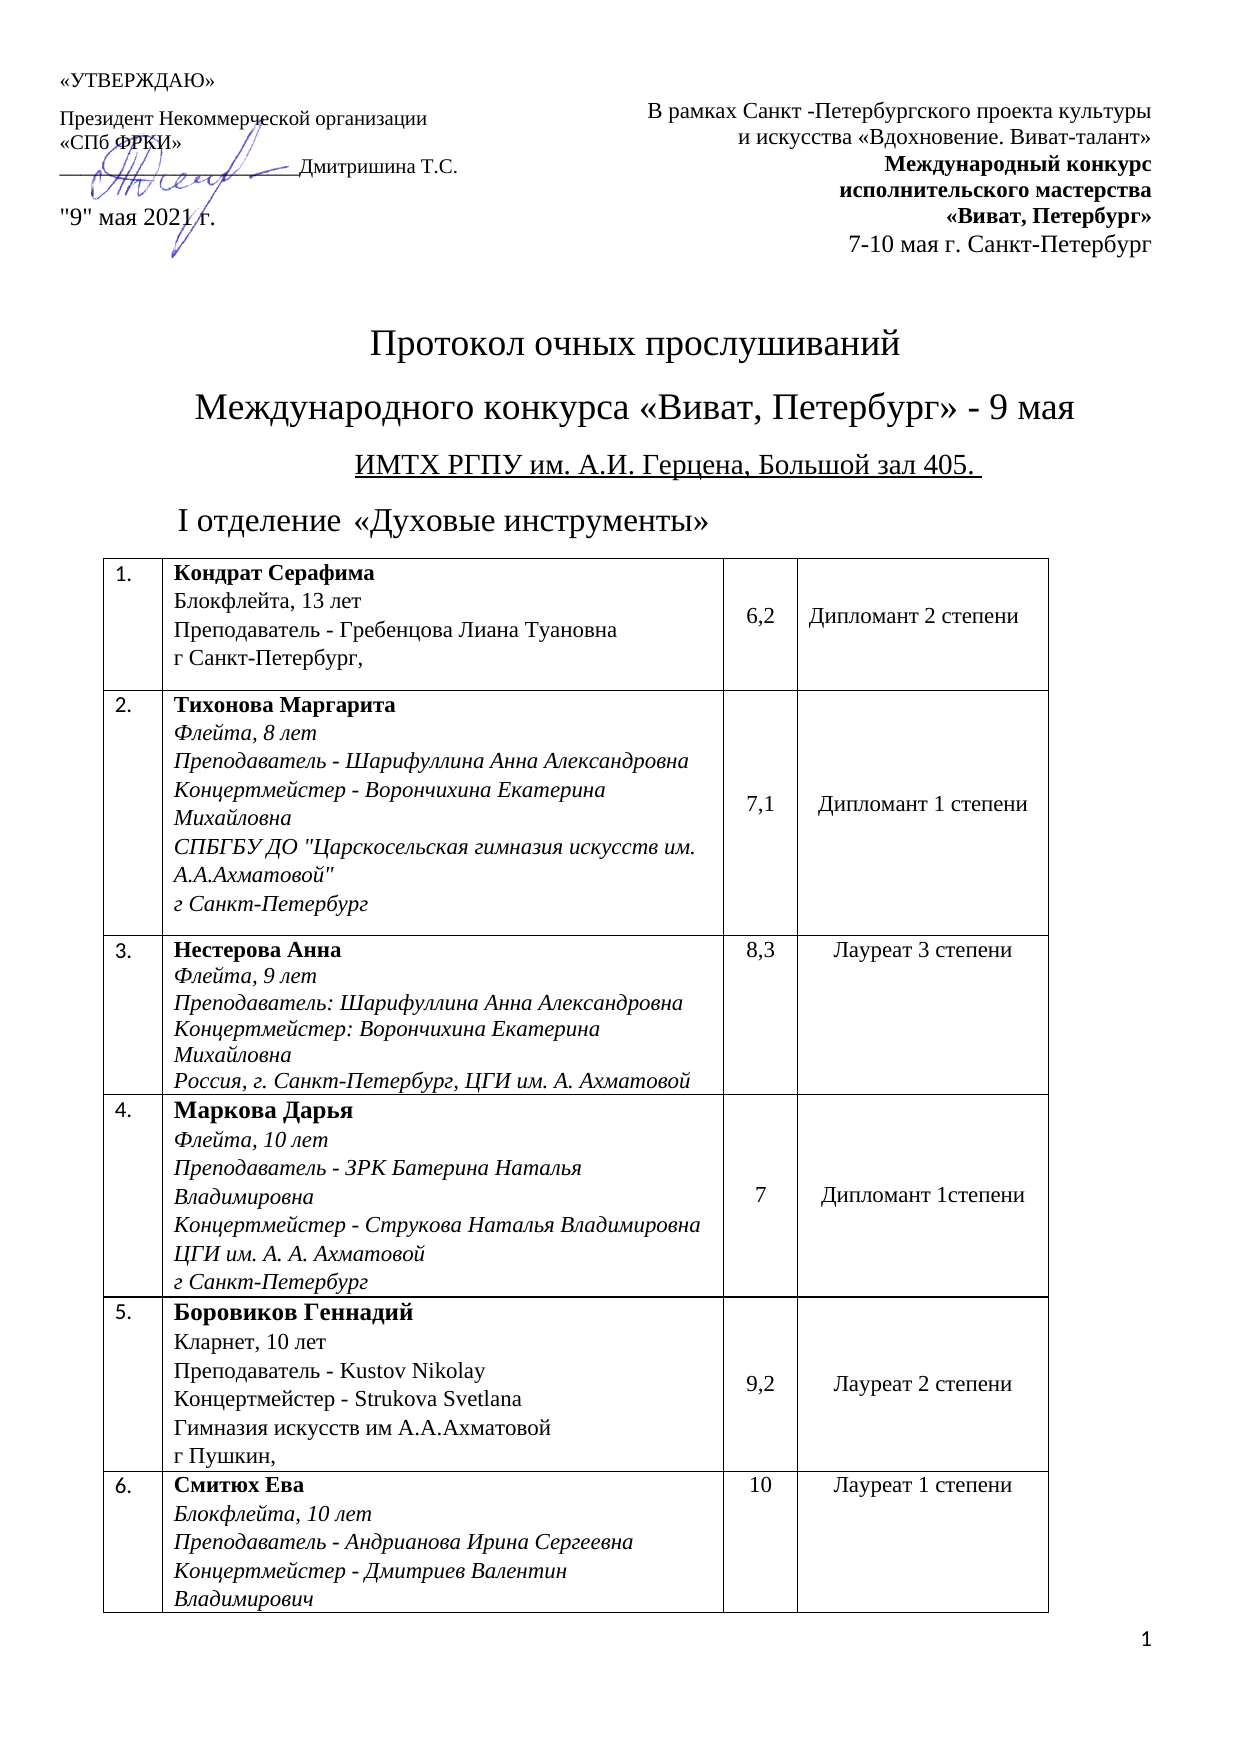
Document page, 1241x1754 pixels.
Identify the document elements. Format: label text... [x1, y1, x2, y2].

text Международного конкурса «Виват, Петербург» - 9 мая [118, 384, 1152, 427]
table_cell Тихонова Маргарита Флейта, 8 лет Преподаватель - Шарифуллина Анна Александровна Концертмейстер - Ворончихина Екатерина Михайловна СПБГБУ ДО "Царскосельская гимназия искусств им. А.А.Ахматовой" г Санкт-Петербург [163, 691, 723, 935]
text ИМТХ РГПУ им. А.И. Герцена, Большой зал 405. [177, 447, 1152, 481]
table_header 6,2 [724, 559, 797, 689]
text 7-10 мая г. Санкт-Петербург [177, 229, 1152, 258]
table_cell [104, 936, 162, 1094]
text «Виват, Петербург» [620, 202, 1152, 229]
text и искусства «Вдохновение. Виват-талант» [578, 123, 1152, 150]
text I отделение «Духовые инструменты» [177, 500, 1152, 538]
text Протокол очных прослушиваний [118, 321, 1152, 364]
table_cell Боровиков Геннадий Кларнет, 10 лет Преподаватель - Kustov Nikolay Концертмейстер - Strukova Svetlana Гимназия искусств им А.А.Ахматовой г Пушкин, [163, 1298, 723, 1471]
table_cell 8,3 [724, 936, 797, 1094]
table_header Кондрат Серафима Блокфлейта, 13 лет Преподаватель - Гребенцова Лиана Туановна г Санкт-Петербург, [163, 559, 723, 689]
table_cell Дипломант 1степени [798, 1095, 1048, 1296]
table_cell Дипломант 1 степени [798, 691, 1048, 935]
table_cell Президент Некоммерческой организации «СПб ФРКИ» _______________________Дмитришина Т.С. "9" мая 2021 г. [48, 106, 578, 231]
text В рамках Санкт -Петербургского проекта культуры [578, 97, 1152, 123]
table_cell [163, 1472, 723, 1612]
table_cell [104, 691, 162, 935]
table_cell 10 [724, 1472, 797, 1612]
table_cell 9,2 [724, 1298, 797, 1471]
table_cell Лауреат 1 степени [798, 1472, 1048, 1612]
table_cell [104, 1095, 162, 1296]
table_header «УТВЕРЖДАЮ» [48, 68, 578, 106]
table_header Дипломант 2 степени [798, 559, 1048, 689]
table_header [104, 559, 162, 689]
table_cell 7 [724, 1095, 797, 1296]
table_cell [104, 1298, 162, 1471]
table_cell Нестерова Анна Флейта, 9 лет Преподаватель: Шарифуллина Анна Александровна Концертмейстер: Ворончихина Екатерина Михайловна Россия, г. Санкт-Петербург, ЦГИ им. А. Ахматовой [163, 936, 723, 1094]
table_cell 7,1 [724, 691, 797, 935]
text Международный конкурс [620, 150, 1152, 176]
table_cell Лауреат 3 степени [798, 936, 1048, 1094]
table_cell [104, 1472, 162, 1612]
table_cell Лауреат 2 степени [798, 1298, 1048, 1471]
text исполнительского мастерства [620, 176, 1152, 202]
picture [89, 231, 290, 259]
table_cell Маркова Дарья Флейта, 10 лет Преподаватель - ЗРК Батерина Наталья Владимировна Концертмейстер - Струкова Наталья Владимировна ЦГИ им. А. А. Ахматовой г Санкт-Петербург [163, 1095, 723, 1296]
